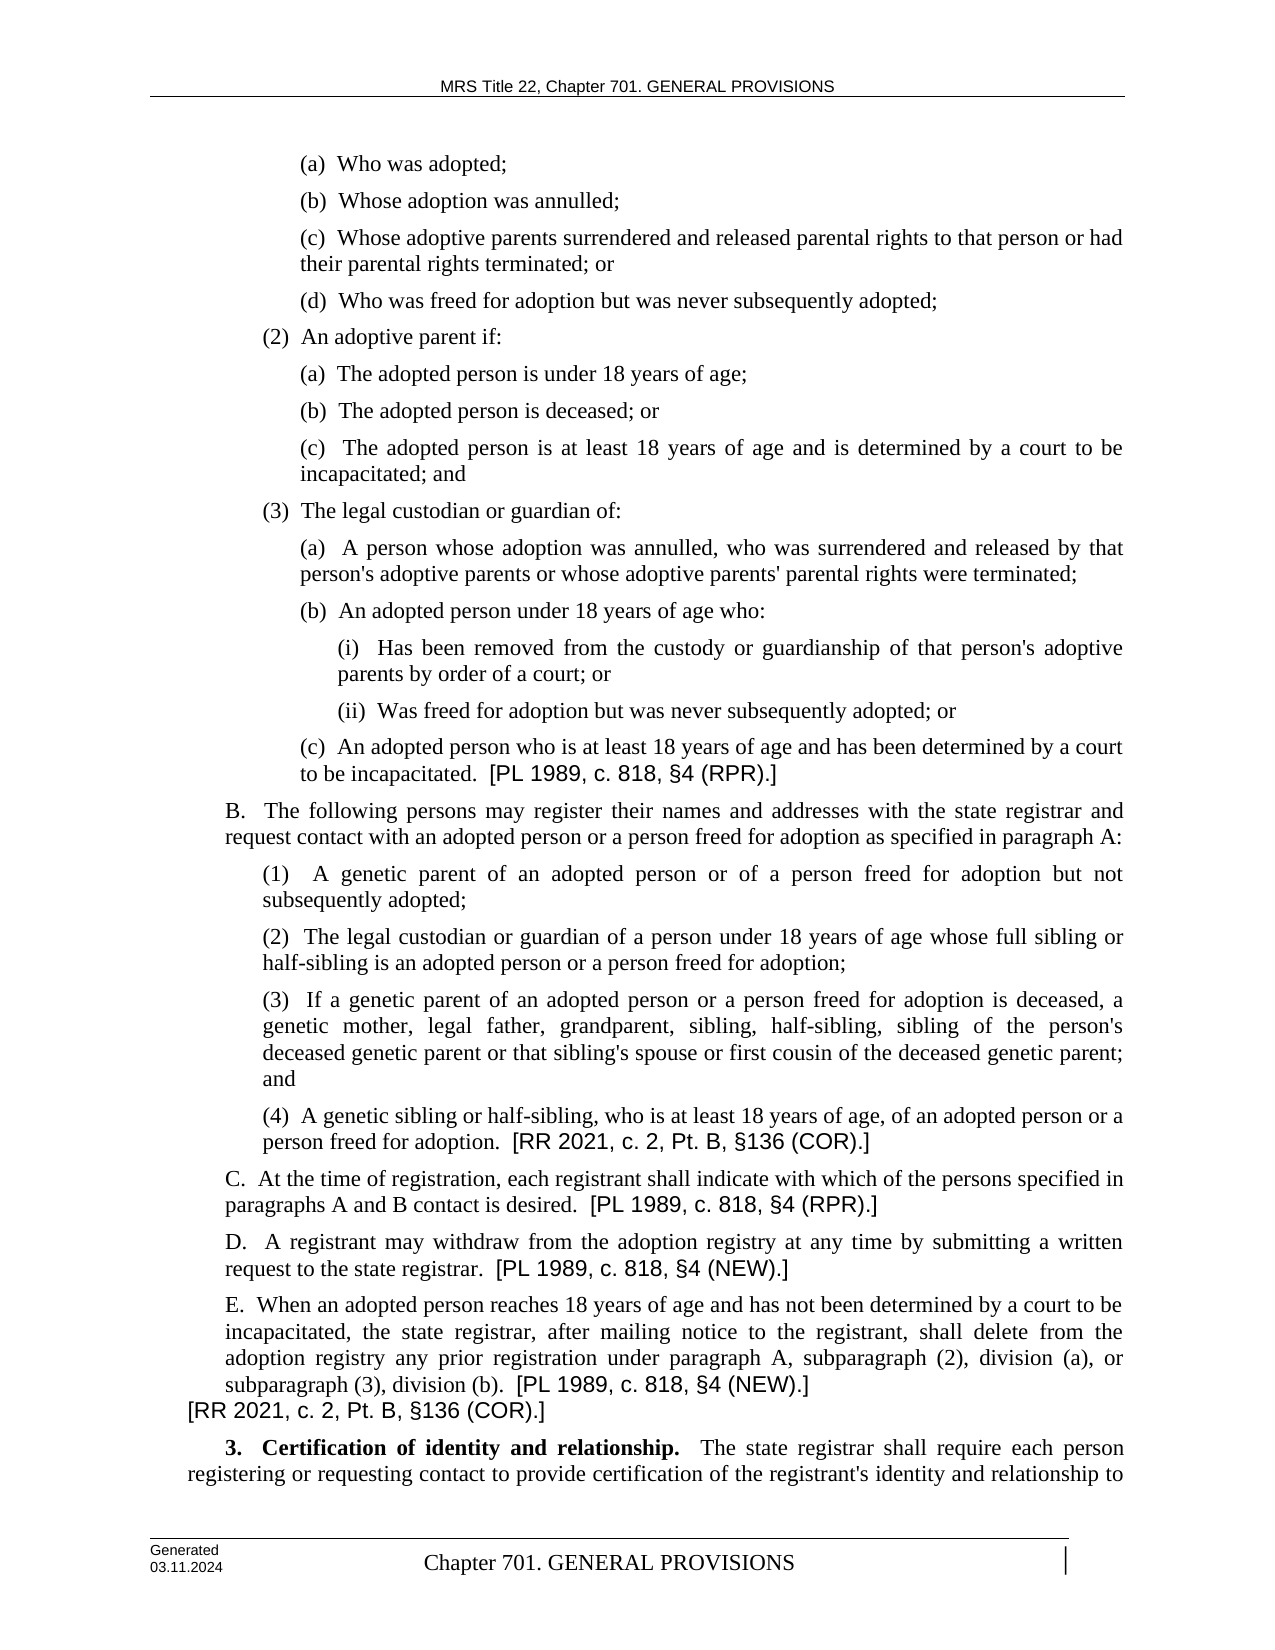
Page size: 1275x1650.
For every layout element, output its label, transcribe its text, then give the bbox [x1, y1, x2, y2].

text (a) Who was adopted; [300, 150, 1125, 176]
text (ii) Was freed for adoption but was never subsequently adopted; or [337, 697, 1125, 723]
text (c) An adopted person who is at least 18 years of age and has been determined by a court to be incapacitated. [PL 1989, c. 818, §4 (RPR).] [300, 733, 1125, 786]
text (d) Who was freed for adoption but was never subsequently adopted; [300, 287, 1125, 313]
text (b) An adopted person under 18 years of age who: [300, 597, 1125, 623]
text (2) The legal custodian or guardian of a person under 18 years of age whose full sibling or half-sibling is an adopted person or a person freed for adoption; [262, 923, 1125, 976]
text (2) An adoptive parent if: [262, 323, 1125, 350]
text D. A registrant may withdraw from the adoption registry at any time by submitting a written request to the state registrar. [PL 1989, c. 818, §4 (NEW).] [225, 1228, 1125, 1281]
text (b) Whose adoption was annulled; [300, 187, 1125, 213]
text [RR 2021, c. 2, Pt. B, §136 (COR).] [187, 1397, 1125, 1423]
text E. When an adopted person reaches 18 years of age and has not been determined by a court to be incapacitated, the state registrar, after mailing notice to the registrant, shall delete from the adoption registry any prior registration under paragraph A, subparagraph (2), division (a), or subparagraph (3), division (b). [PL 1989, c. 818, §4 (NEW).] [225, 1292, 1125, 1397]
text (4) A genetic sibling or half-sibling, who is at least 18 years of age, of an adopted person or a person freed for adoption. [RR 2021, c. 2, Pt. B, §136 (COR).] [262, 1102, 1125, 1155]
text (a) A person whose adoption was annulled, who was surrendered and released by that person's adoptive parents or whose adoptive parents' parental rights were terminated; [300, 534, 1125, 586]
text (3) The legal custodian or guardian of: [262, 497, 1125, 523]
text (b) The adopted person is deceased; or [300, 397, 1125, 423]
text (3) If a genetic parent of an adopted person or a person freed for adoption is deceased, a genetic mother, legal father, grandparent, sibling, half-sibling, sibling of the person's deceased genetic parent or that sibling's spouse or first cousin of the deceased genetic parent; and [262, 986, 1125, 1091]
text (1) A genetic parent of an adopted person or of a person freed for adoption but not subsequently adopted; [262, 860, 1125, 912]
text (c) The adopted person is at least 18 years of age and is determined by a court to be incapacitated; and [300, 434, 1125, 486]
text (a) The adopted person is under 18 years of age; [300, 360, 1125, 387]
text B. The following persons may register their names and addresses with the state registrar and request contact with an adopted person or a person freed for adoption as specified in paragraph A: [225, 797, 1125, 849]
text (i) Has been removed from the custody or guardianship of that person's adoptive parents by order of a court; or [337, 633, 1125, 686]
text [187, 1434, 1125, 1487]
text (c) Whose adoptive parents surrendered and released parental rights to that person or had their parental rights terminated; or [300, 223, 1125, 276]
text C. At the time of registration, each registrant shall indicate with which of the persons specified in paragraphs A and B contact is desired. [PL 1989, c. 818, §4 (RPR).] [225, 1165, 1125, 1218]
